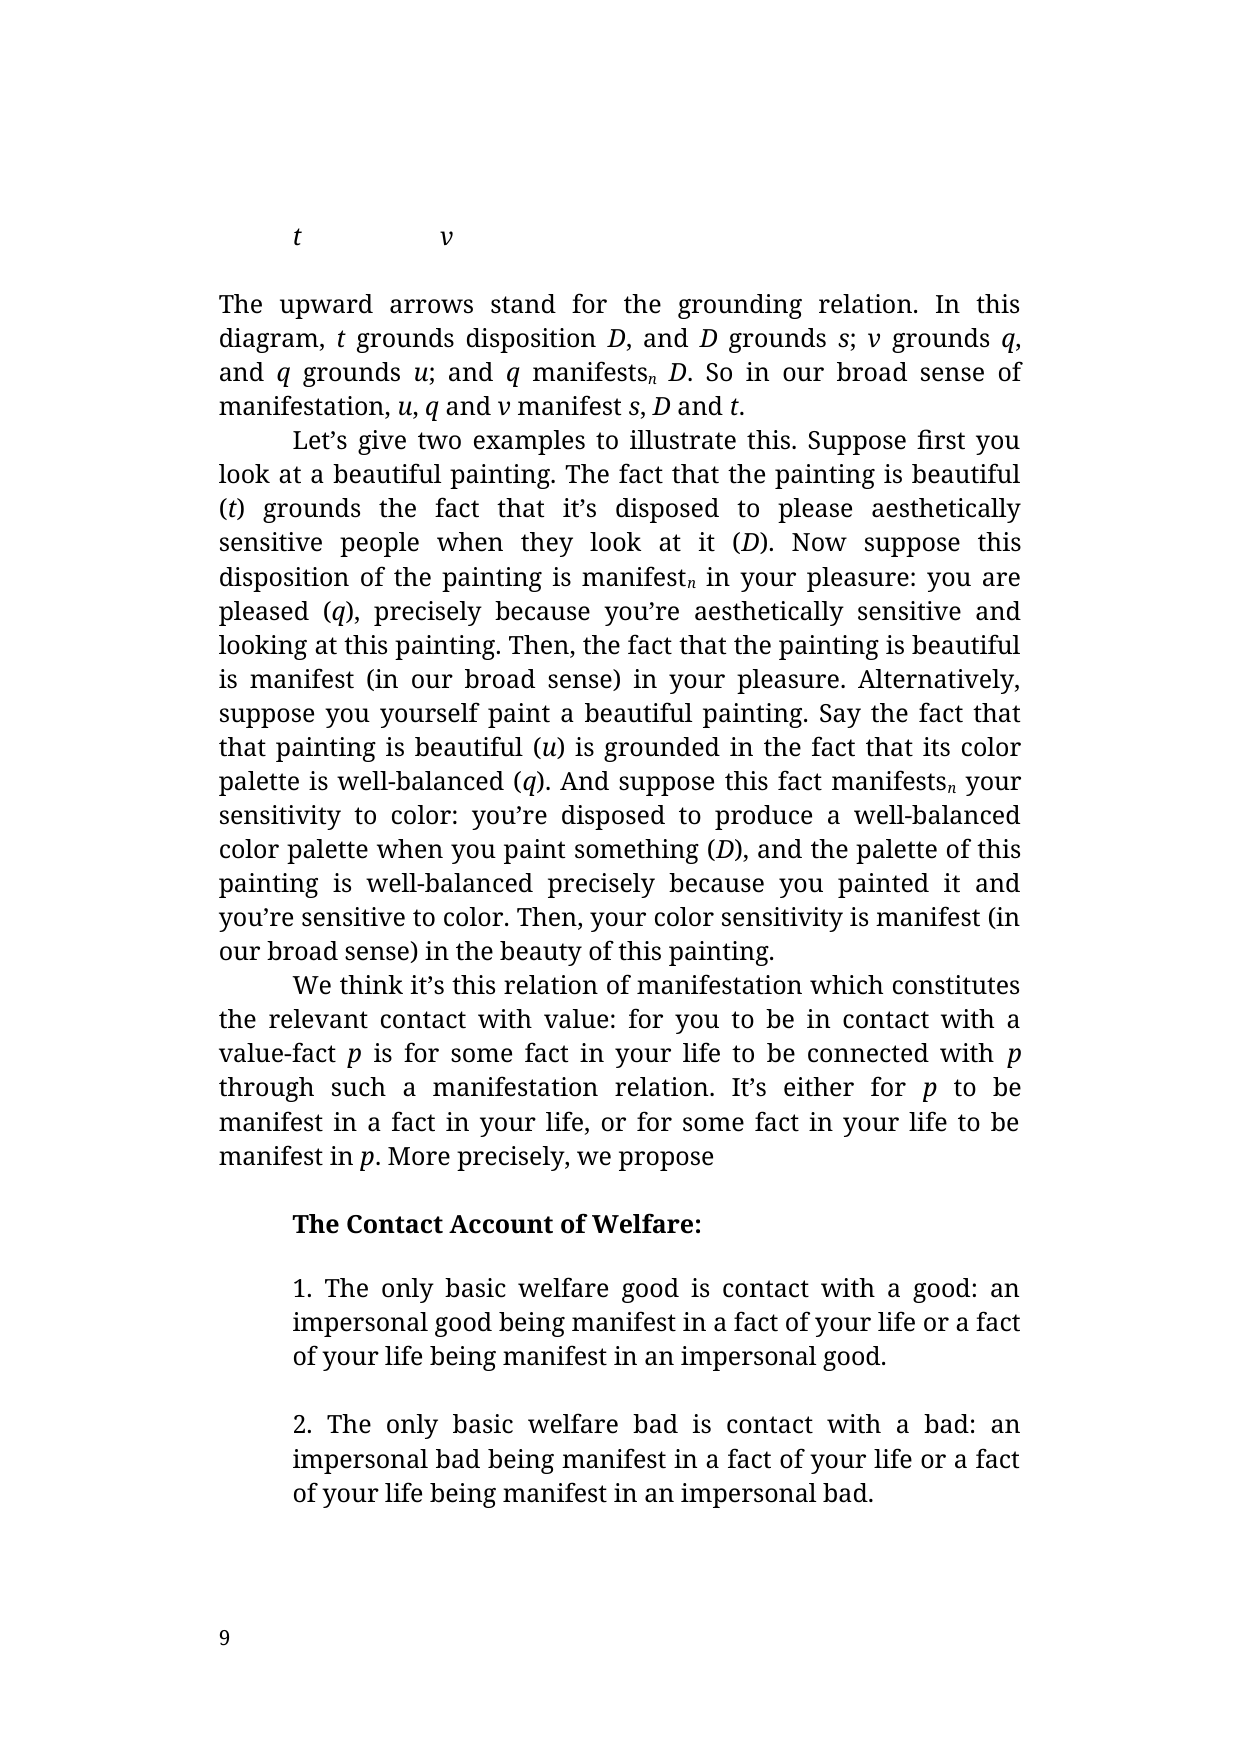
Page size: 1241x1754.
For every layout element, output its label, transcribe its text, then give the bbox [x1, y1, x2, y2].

text The Contact Account of Welfare: [218, 1206, 1022, 1240]
text 2. The only basic welfare bad is contact with a bad: an impersonal bad being manifest in a fact of your life or a fact of your life being manifest in an impersonal bad. [292, 1407, 1022, 1509]
text t v [218, 218, 1022, 253]
text Let’s give two examples to illustrate this. Suppose first you look at a beautiful painting. The fact that the painting is beautiful (t) grounds the fact that it’s disposed to please aesthetically sensitive people when they look at it (D). Now suppose this disposition of the painting is manifestn in your pleasure: you are pleased (q), precisely because you’re aesthetically sensitive and looking at this painting. Then, the fact that the painting is beautiful is manifest (in our broad sense) in your pleasure. Alternatively, suppose you yourself paint a beautiful painting. Say the fact that that painting is beautiful (u) is grounded in the fact that its color palette is well-balanced (q). And suppose this fact manifestsn your sensitivity to color: you’re disposed to produce a well-balanced color palette when you paint something (D), and the palette of this painting is well-balanced precisely because you painted it and you’re sensitive to color. Then, your color sensitivity is manifest (in our broad sense) in the beauty of this painting. [218, 423, 1022, 968]
text We think it’s this relation of manifestation which constitutes the relevant contact with value: for you to be in contact with a value-fact p is for some fact in your life to be connected with p through such a manifestation relation. It’s either for p to be manifest in a fact in your life, or for some fact in your life to be manifest in p. More precisely, we propose [218, 968, 1022, 1172]
text 1. The only basic welfare good is contact with a good: an impersonal good being manifest in a fact of your life or a fact of your life being manifest in an impersonal good. [292, 1271, 1022, 1373]
text The upward arrows stand for the grounding relation. In this diagram, t grounds disposition D, and D grounds s; v grounds q, and q grounds u; and q manifestsn D. So in our broad sense of manifestation, u, q and v manifest s, D and t. [218, 287, 1022, 423]
